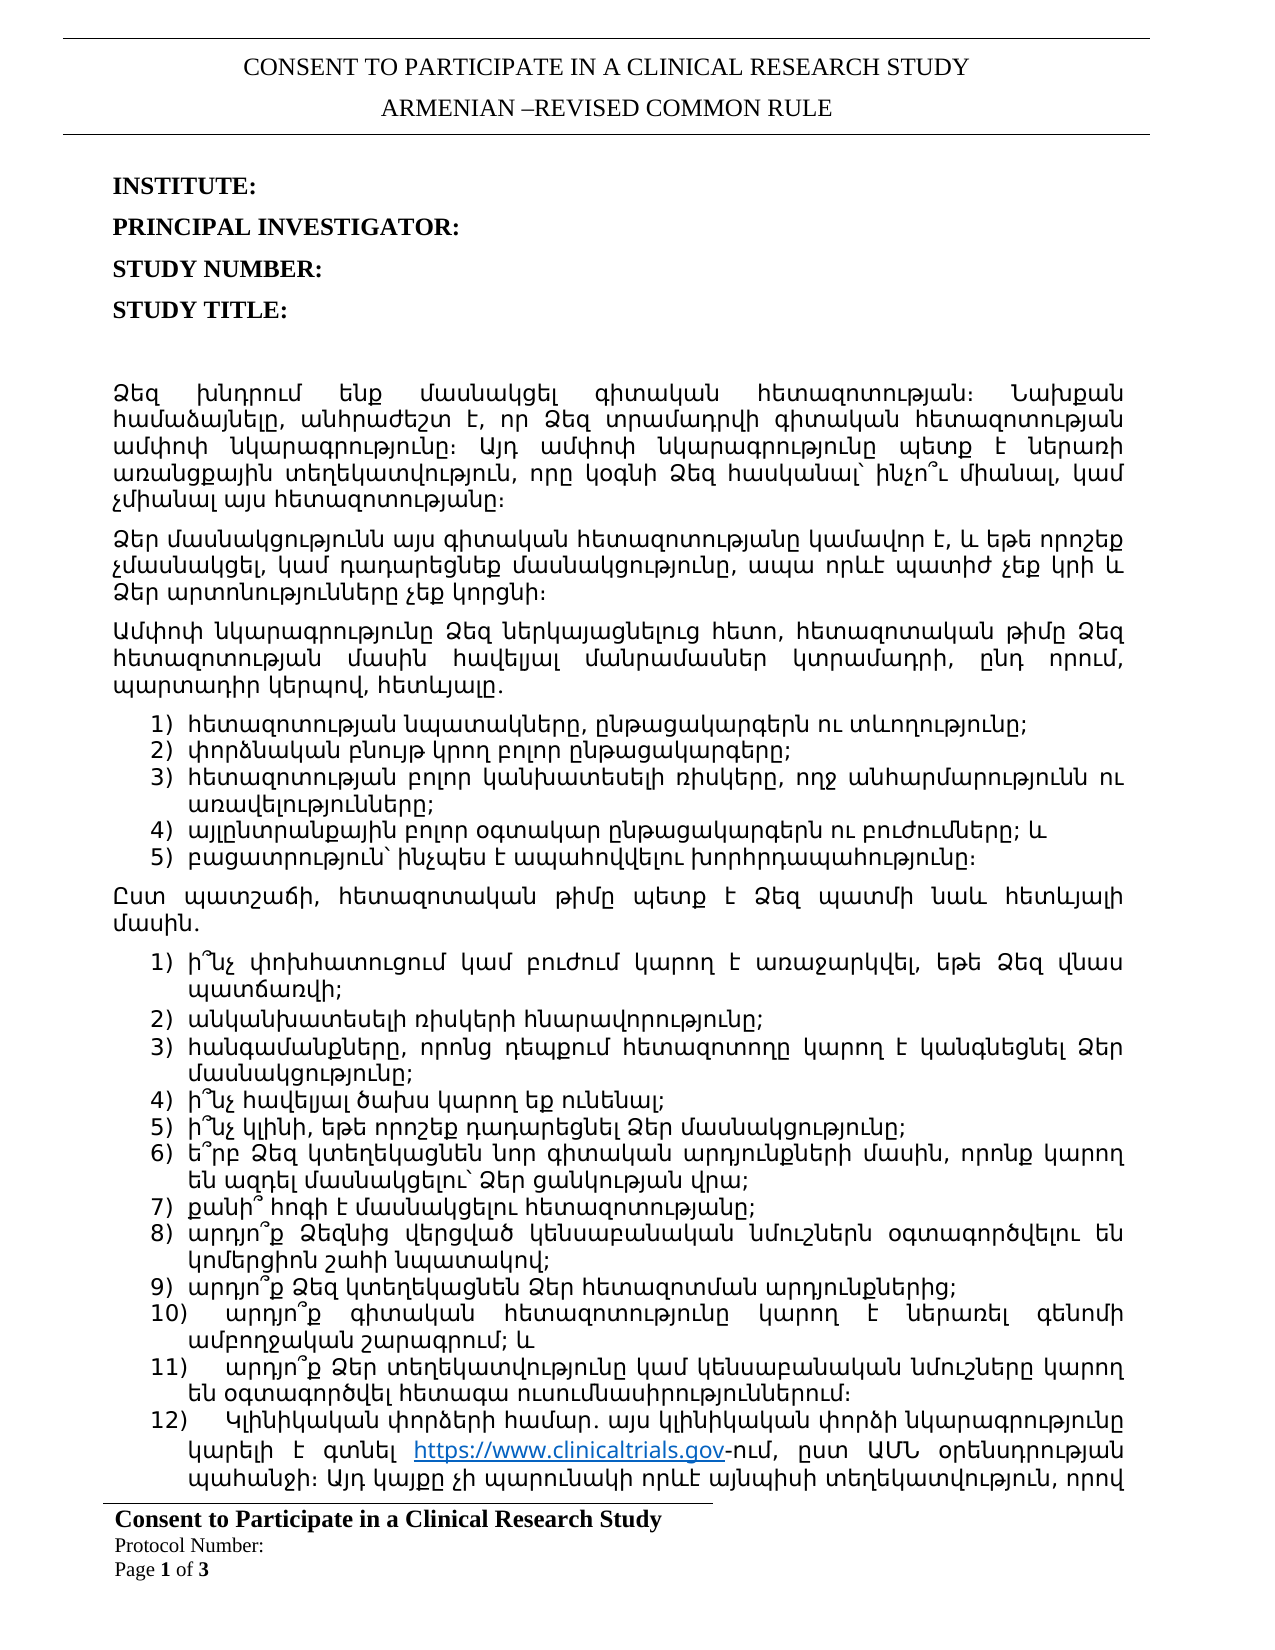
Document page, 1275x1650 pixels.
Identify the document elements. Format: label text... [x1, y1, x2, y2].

text Ձեր մասնակցությունն այս գիտական հետազոտությանը կամավոր է, և եթե որոշեք չմասնակցել, կամ դադարեցնեք մասնակցությունը, ապա որևէ պատիժ չեք կրի և Ձեր արտոնությունները չեք կորցնի։ [112, 526, 1125, 606]
list հանգամանքները, որոնց դեպքում հետազոտողը կարող է կանգնեցնել Ձեր մասնակցությունը; [150, 1034, 1125, 1087]
text INSTITUTE: [112, 171, 1125, 200]
list ի՞նչ հավելյալ ծախս կարող եք ունենալ; [150, 1087, 1125, 1114]
list փորձնական բնույթ կրող բոլոր ընթացակարգերը; [112, 738, 1125, 764]
list հետազոտության բոլոր կանխատեսելի ռիսկերը, ողջ անհարմարությունն ու առավելությունները; [150, 764, 1125, 818]
list ե՞րբ Ձեզ կտեղեկացնեն նոր գիտական արդյունքների մասին, որոնք կարող են ազդել մասնակցելու՝ Ձեր ցանկության վրա; [150, 1141, 1125, 1194]
list բացատրություն՝ ինչպես է ապահովվելու խորհրդապահությունը։ [112, 844, 1125, 871]
list արդյո՞ք Ձեզնից վերցված կենսաբանական նմուշներն օգտագործվելու են կոմերցիոն շահի նպատակով; [150, 1221, 1125, 1274]
list հետազոտության նպատակները, ընթացակարգերն ու տևողությունը; [112, 711, 1125, 738]
list արդյո՞ք Ձեզ կտեղեկացնեն Ձեր հետազոտման արդյունքներից; [150, 1274, 1125, 1301]
list արդյո՞ք գիտական հետազոտությունը կարող է ներառել գենոմի ամբողջական շարագրում; և [150, 1301, 1125, 1354]
list արդյո՞ք Ձեր տեղեկատվությունը կամ կենսաբանական նմուշները կարող են օգտագործվել հետագա ուսումնասիրություններում։ [150, 1354, 1125, 1407]
list այլընտրանքային բոլոր օգտակար ընթացակարգերն ու բուժումները; և [112, 818, 1125, 844]
list քանի՞ հոգի է մասնակցելու հետազոտությանը; [150, 1194, 1125, 1221]
text STUDY NUMBER: [112, 254, 1106, 282]
text Ձեզ խնդրում ենք մասնակցել գիտական հետազոտության։ Նախքան համաձայնելը, անհրաժեշտ է, որ Ձեզ տրամադրվի գիտական հետազոտության ամփոփ նկարագրությունը։ Այդ ամփոփ նկարագրությունը պետք է ներառի առանցքային տեղեկատվություն, որը կօգնի Ձեզ հասկանալ՝ ինչո՞ւ միանալ, կամ չմիանալ այս հետազոտությանը։ [112, 380, 1125, 513]
list ի՞նչ փոխհատուցում կամ բուժում կարող է առաջարկվել, եթե Ձեզ վնաս պատճառվի; [150, 949, 1125, 1003]
text PRINCIPAL INVESTIGATOR: [112, 212, 1106, 241]
text Ամփոփ նկարագրությունը Ձեզ ներկայացնելուց հետո, հետազոտական թիմը Ձեզ հետազոտության մասին հավելյալ մանրամասներ կտրամադրի, ընդ որում, պարտադիր կերպով, հետևյալը․ [112, 618, 1125, 698]
text STUDY TITLE: [112, 295, 1125, 324]
list անկանխատեսելի ռիսկերի հնարավորությունը; [150, 1003, 1125, 1034]
list ի՞նչ կլինի, եթե որոշեք դադարեցնել Ձեր մասնակցությունը; [150, 1114, 1125, 1141]
text Ըստ պատշաճի, հետազոտական թիմը պետք է Ձեզ պատմի նաև հետևյալի մասին․ [112, 883, 1125, 937]
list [150, 1407, 1125, 1492]
